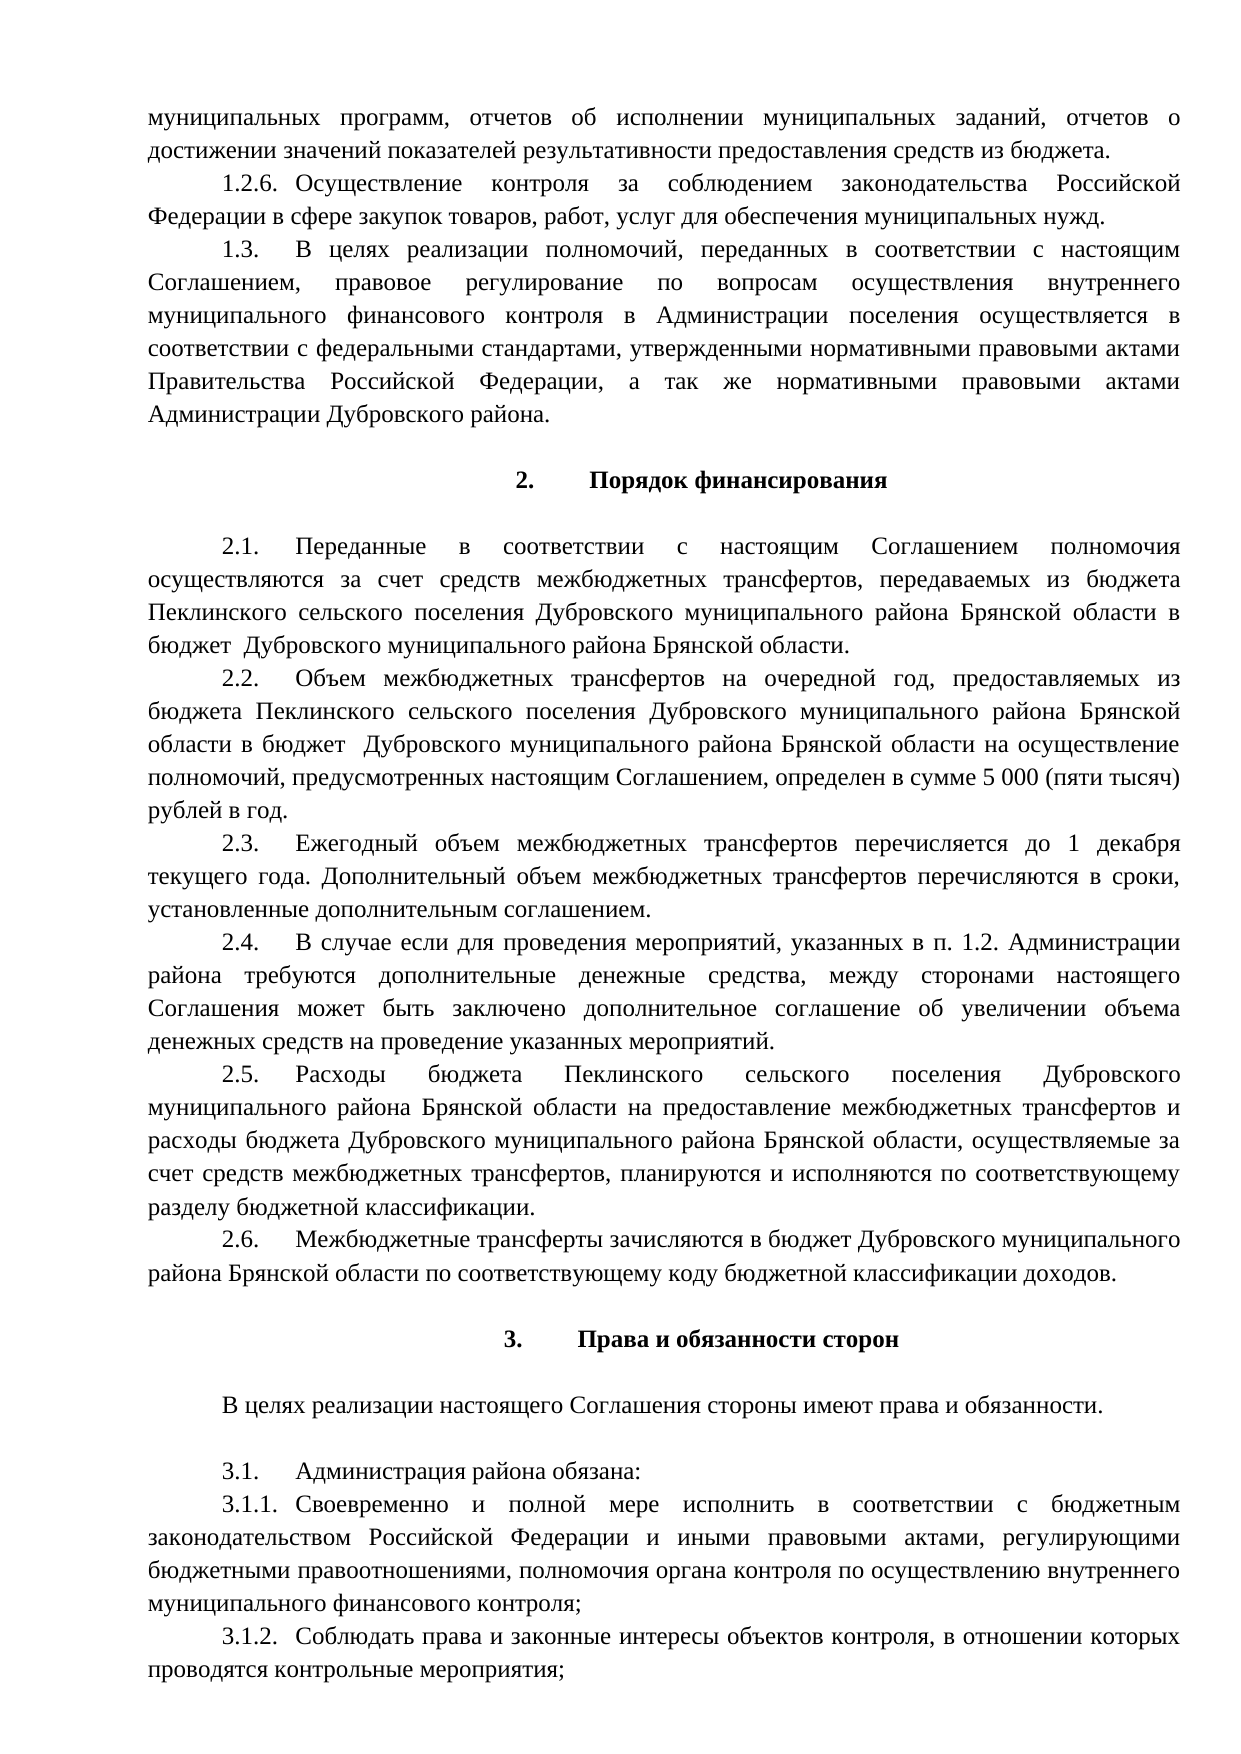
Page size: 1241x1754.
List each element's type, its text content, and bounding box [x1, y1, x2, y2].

list Межбюджетные трансферты зачисляются в бюджет Дубровского муниципального района Брянской области по соответствующему коду бюджетной классификации доходов. [148, 1224, 1181, 1286]
list Своевременно и полной мере исполнить в соответствии с бюджетным законодательством Российской Федерации и иными правовыми актами, регулирующими бюджетными правоотношениями, полномочия органа контроля по осуществлению внутреннего муниципального финансового контроля; [148, 1489, 1181, 1617]
list Ежегодный объем межбюджетных трансфертов перечисляется до 1 декабря текущего года. Дополнительный объем межбюджетных трансфертов перечисляются в сроки, установленные дополнительным соглашением. [148, 828, 1181, 923]
text В целях реализации настоящего Соглашения стороны имеют права и обязанности. [148, 1390, 1181, 1418]
list Права и обязанности сторон [148, 1324, 1181, 1352]
list Порядок финансирования [148, 465, 1181, 494]
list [148, 102, 1181, 164]
list Объем межбюджетных трансфертов на очередной год, предоставляемых из бюджета Пеклинского сельского поселения Дубровского муниципального района Брянской области в бюджет Дубровского муниципального района Брянской области на осуществление полномочий, предусмотренных настоящим Соглашением, определен в сумме 5 000 (пяти тысяч) рублей в год. [148, 663, 1181, 824]
list Соблюдать права и законные интересы объектов контроля, в отношении которых проводятся контрольные мероприятия; [148, 1621, 1181, 1683]
list Осуществление контроля за соблюдением законодательства Российской Федерации в сфере закупок товаров, работ, услуг для обеспечения муниципальных нужд. [148, 168, 1181, 230]
list Переданные в соответствии с настоящим Соглашением полномочия осуществляются за счет средств межбюджетных трансфертов, передаваемых из бюджета Пеклинского сельского поселения Дубровского муниципального района Брянской области в бюджет Дубровского муниципального района Брянской области. [148, 531, 1181, 659]
list В целях реализации полномочий, переданных в соответствии с настоящим Соглашением, правовое регулирование по вопросам осуществления внутреннего муниципального финансового контроля в Администрации поселения осуществляется в соответствии с федеральными стандартами, утвержденными нормативными правовыми актами Правительства Российской Федерации, а так же нормативными правовыми актами Администрации Дубровского района. [148, 234, 1181, 428]
list Расходы бюджета Пеклинского сельского поселения Дубровского муниципального района Брянской области на предоставление межбюджетных трансфертов и расходы бюджета Дубровского муниципального района Брянской области, осуществляемые за счет средств межбюджетных трансфертов, планируются и исполняются по соответствующему разделу бюджетной классификации. [148, 1059, 1181, 1220]
list Администрация района обязана: [148, 1456, 1181, 1484]
list В случае если для проведения мероприятий, указанных в п. 1.2. Администрации района требуются дополнительные денежные средства, между сторонами настоящего Соглашения может быть заключено дополнительное соглашение об увеличении объема денежных средств на проведение указанных мероприятий. [148, 927, 1181, 1055]
